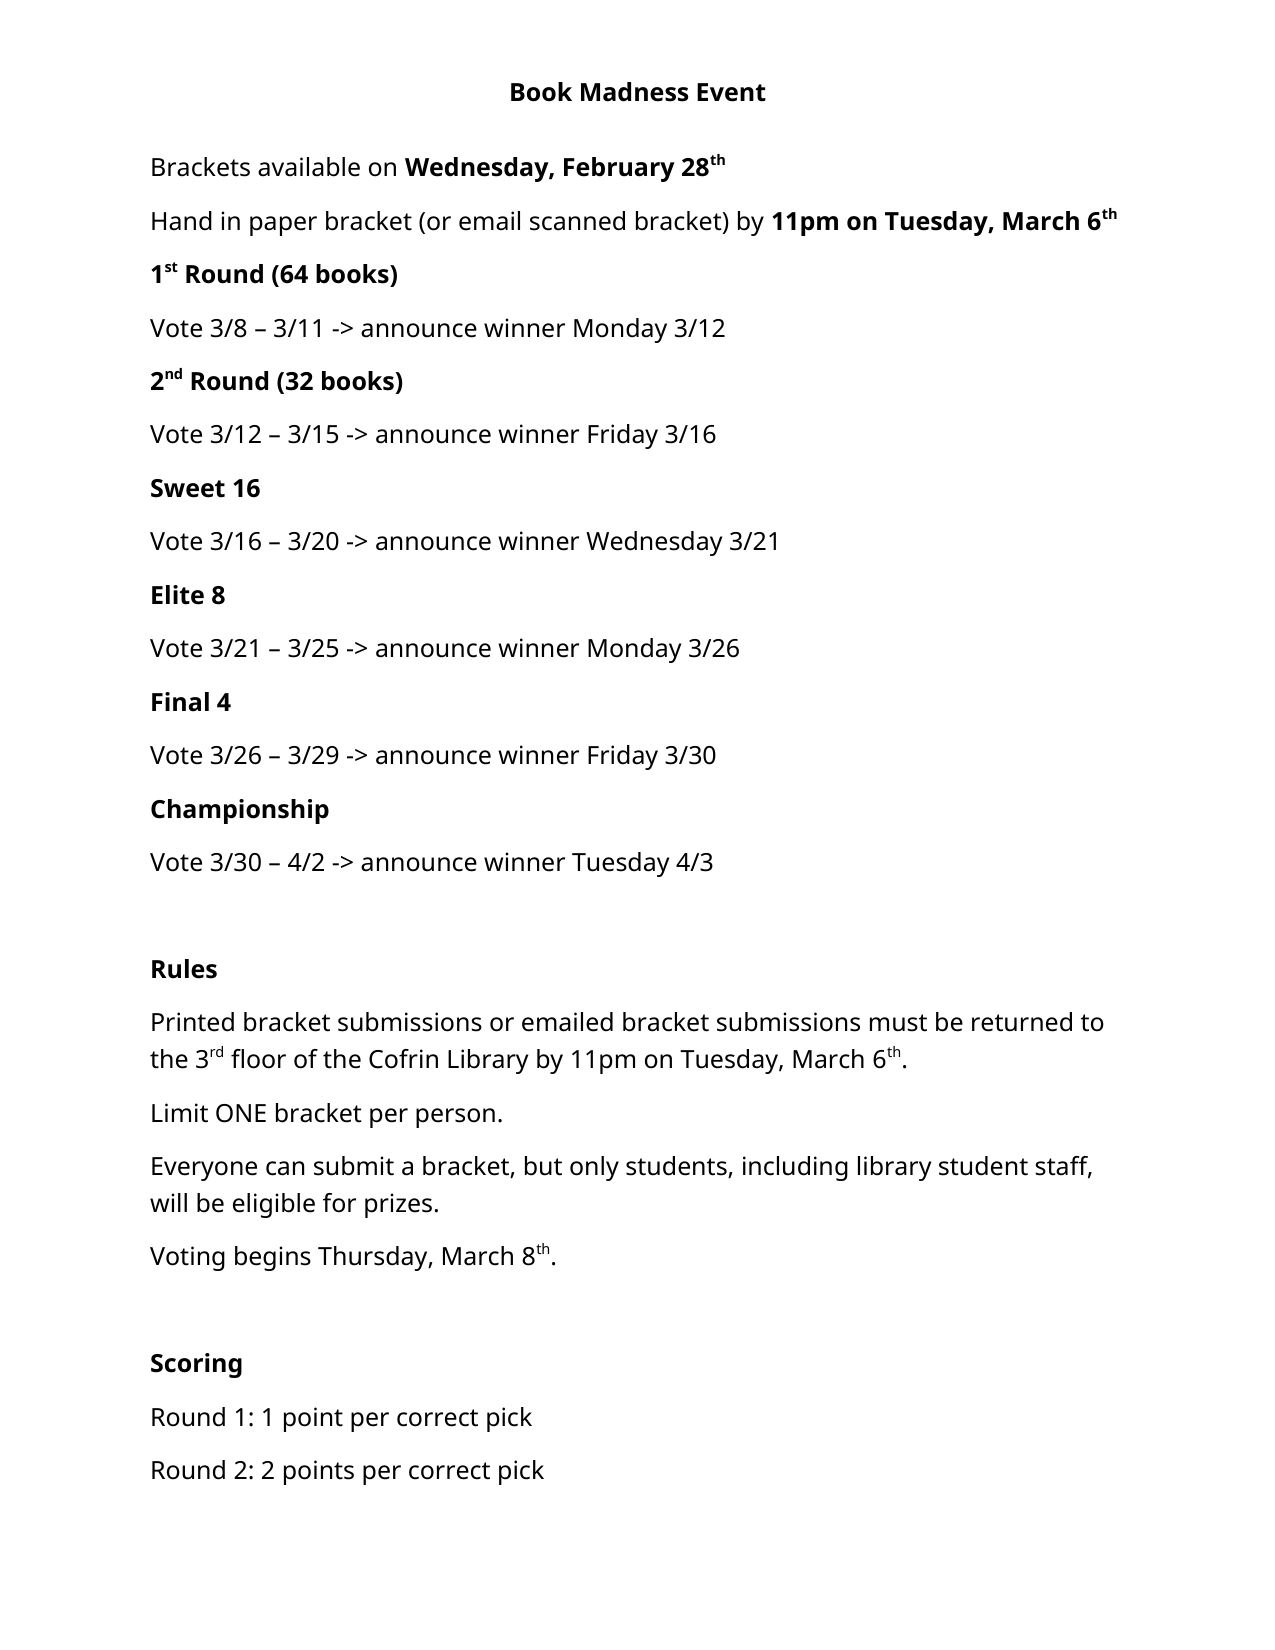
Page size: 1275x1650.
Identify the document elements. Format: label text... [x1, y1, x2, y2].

text 1st Round (64 books) [150, 257, 1125, 291]
text Vote 3/26 – 3/29 -> announce winner Friday 3/30 [150, 738, 1125, 772]
text Everyone can submit a bracket, but only students, including library student staff, will be eligible for prizes. [150, 1149, 1125, 1219]
text Rules [150, 952, 1125, 986]
text Printed bracket submissions or emailed bracket submissions must be returned to the 3rd floor of the Cofrin Library by 11pm on Tuesday, March 6th. [150, 1005, 1125, 1076]
text Vote 3/8 – 3/11 -> announce winner Monday 3/12 [150, 310, 1125, 344]
text Vote 3/21 – 3/25 -> announce winner Monday 3/26 [150, 631, 1125, 665]
text Vote 3/12 – 3/15 -> announce winner Friday 3/16 [150, 417, 1125, 451]
text Voting begins Thursday, March 8th. [150, 1239, 1125, 1273]
text Elite 8 [150, 577, 1125, 612]
text Final 4 [150, 684, 1125, 718]
text Limit ONE bracket per person. [150, 1095, 1125, 1129]
text Championship [150, 791, 1125, 825]
text Round 1: 1 point per correct pick [150, 1399, 1125, 1433]
text 2nd Round (32 books) [150, 364, 1125, 398]
text Brackets available on Wednesday, February 28th [150, 150, 1125, 184]
text Hand in paper bracket (or email scanned bracket) by 11pm on Tuesday, March 6th [150, 203, 1125, 237]
text Vote 3/30 – 4/2 -> announce winner Tuesday 4/3 [150, 845, 1125, 879]
text Scoring [150, 1346, 1125, 1380]
text Round 2: 2 points per correct pick [150, 1453, 1125, 1487]
text Sweet 16 [150, 471, 1125, 505]
text Vote 3/16 – 3/20 -> announce winner Wednesday 3/21 [150, 524, 1125, 558]
